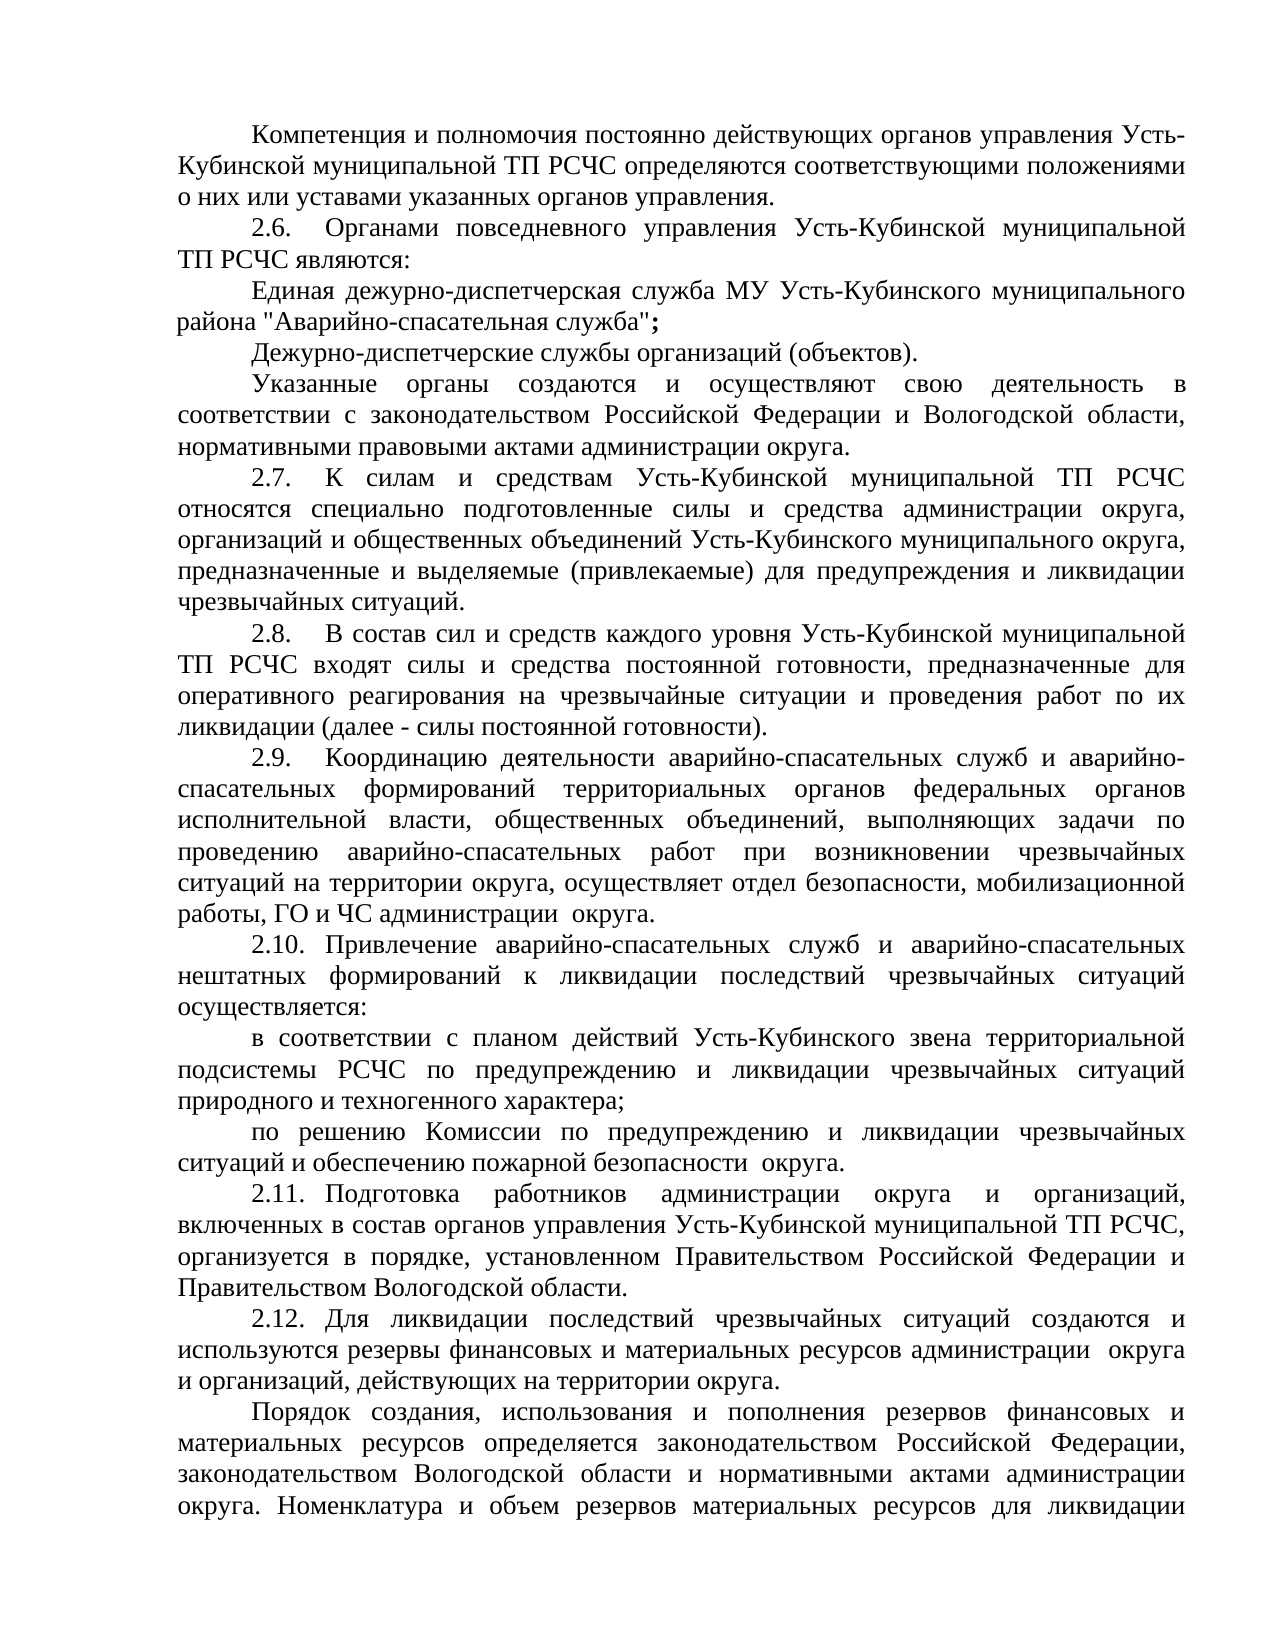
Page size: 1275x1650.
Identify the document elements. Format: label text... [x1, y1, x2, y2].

text в соответствии с планом действий Усть-Кубинского звена территориальной подсистемы РСЧС по предупреждению и ликвидации чрезвычайных ситуаций природного и техногенного характера; [177, 1022, 1186, 1115]
text 2.8. В состав сил и средств каждого уровня Усть-Кубинской муниципальной ТП РСЧС входят силы и средства постоянной готовности, предназначенные для оперативного реагирования на чрезвычайные ситуации и проведения работ по их ликвидации (далее - силы постоянной готовности). [177, 617, 1186, 741]
text по решению Комиссии по предупреждению и ликвидации чрезвычайных ситуаций и обеспечению пожарной безопасности округа. [177, 1115, 1186, 1177]
text 2.10. Привлечение аварийно-спасательных служб и аварийно-спасательных нештатных формирований к ликвидации последствий чрезвычайных ситуаций осуществляется: [177, 928, 1186, 1022]
text 2.12. Для ликвидации последствий чрезвычайных ситуаций создаются и используются резервы финансовых и материальных ресурсов администрации округа и организаций, действующих на территории округа. [177, 1302, 1186, 1395]
text Компетенция и полномочия постоянно действующих органов управления Усть-Кубинской муниципальной ТП РСЧС определяются соответствующими положениями о них или уставами указанных органов управления. [177, 118, 1186, 212]
subtitle Единая дежурно-диспетчерская служба МУ Усть-Кубинского муниципального района "Аварийно-спасательная служба"; [176, 274, 1186, 336]
text 2.6. Органами повседневного управления Усть-Кубинской муниципальной ТП РСЧС являются: [177, 212, 1186, 274]
text 2.7. К силам и средствам Усть-Кубинской муниципальной ТП РСЧС относятся специально подготовленные силы и средства администрации округа, организаций и общественных объединений Усть-Кубинского муниципального округа, предназначенные и выделяемые (привлекаемые) для предупреждения и ликвидации чрезвычайных ситуаций. [177, 461, 1186, 617]
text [177, 1395, 1186, 1520]
text 2.9. Координацию деятельности аварийно-спасательных служб и аварийно-спасательных формирований территориальных органов федеральных органов исполнительной власти, общественных объединений, выполняющих задачи по проведению аварийно-спасательных работ при возникновении чрезвычайных ситуаций на территории округа, осуществляет отдел безопасности, мобилизационной работы, ГО и ЧС администрации округа. [177, 741, 1186, 928]
text 2.11. Подготовка работников администрации округа и организаций, включенных в состав органов управления Усть-Кубинской муниципальной ТП РСЧС, организуется в порядке, установленном Правительством Российской Федерации и Правительством Вологодской области. [177, 1177, 1186, 1302]
text Указанные органы создаются и осуществляют свою деятельность в соответствии с законодательством Российской Федерации и Вологодской области, нормативными правовыми актами администрации округа. [177, 367, 1186, 461]
text Дежурно-диспетчерские службы организаций (объектов). [177, 336, 1186, 367]
